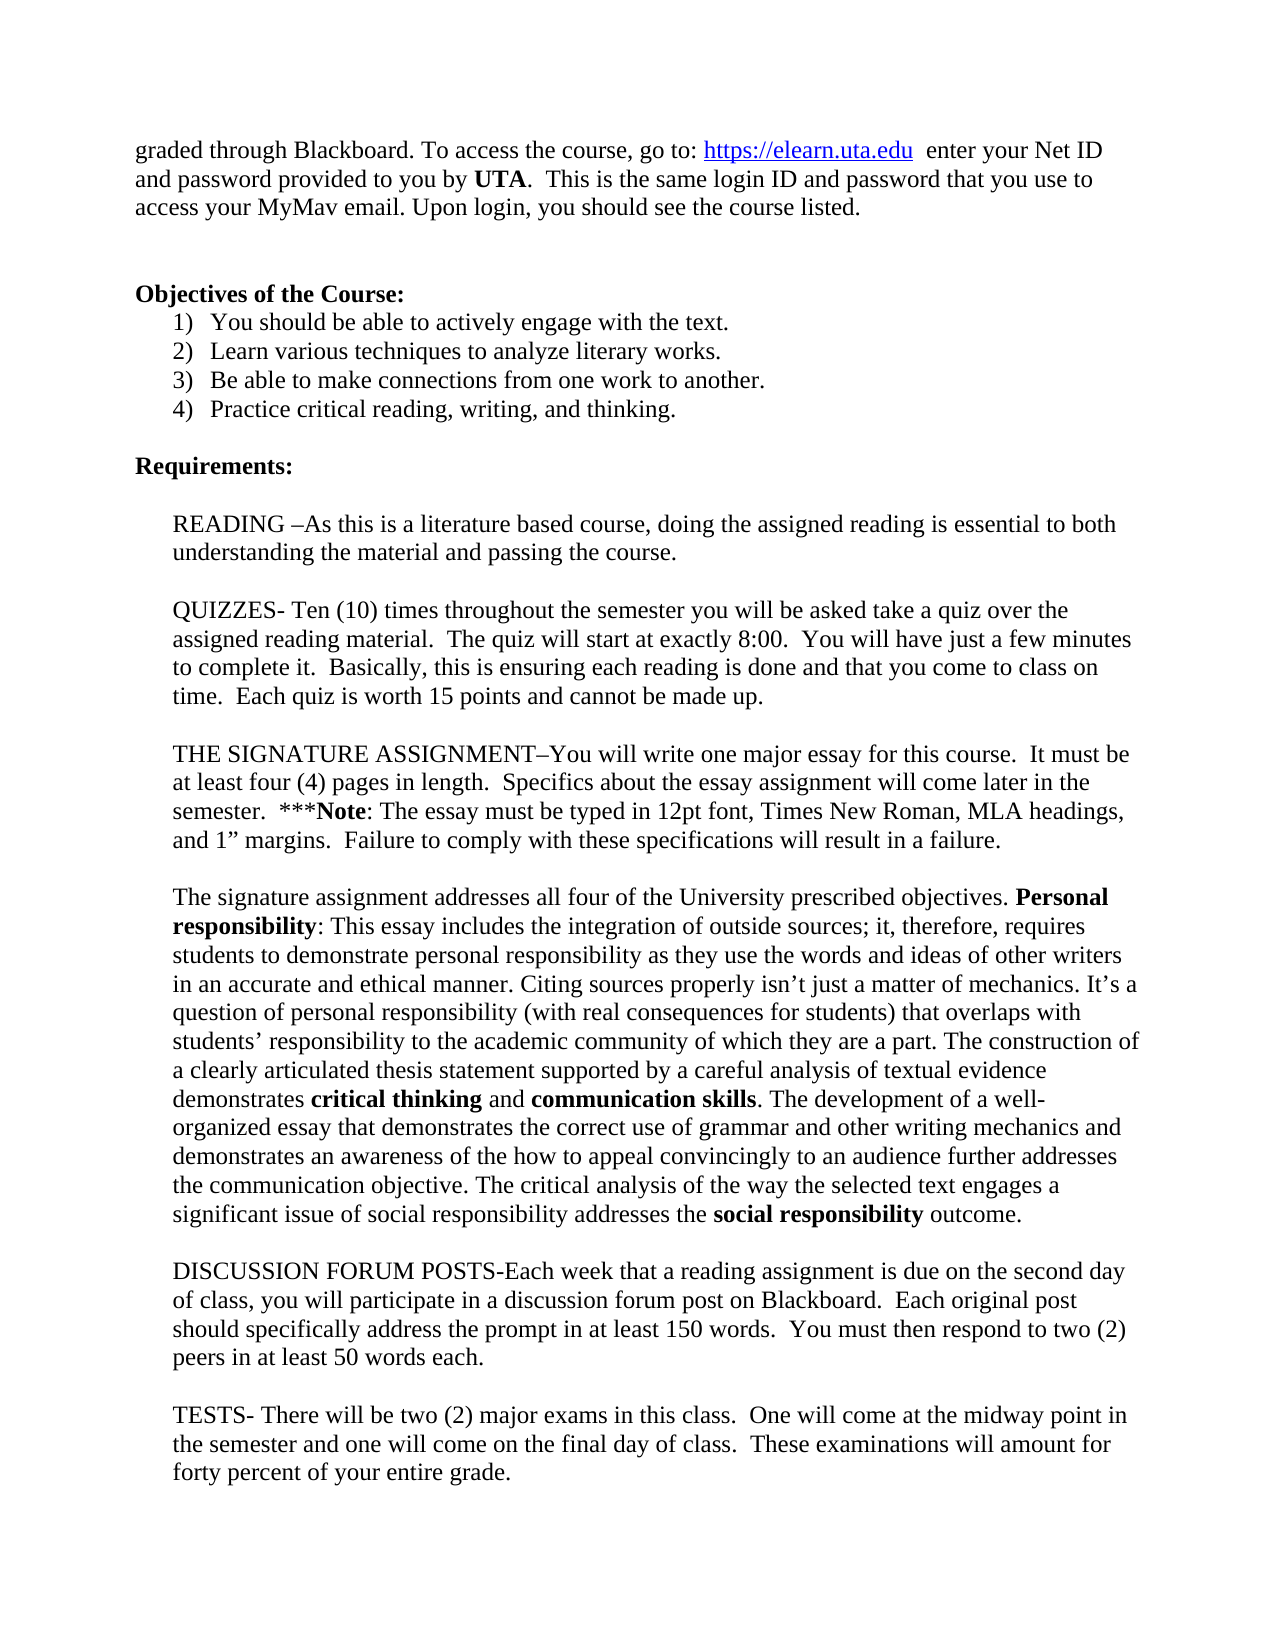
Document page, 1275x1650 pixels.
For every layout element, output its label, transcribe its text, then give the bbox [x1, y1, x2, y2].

list Learn various techniques to analyze literary works. [172, 336, 1140, 365]
text The signature assignment addresses all four of the University prescribed objectives. Personal responsibility: This essay includes the integration of outside sources; it, therefore, requires students to demonstrate personal responsibility as they use the words and ideas of other writers in an accurate and ethical manner. Citing sources properly isn’t just a matter of mechanics. It’s a question of personal responsibility (with real consequences for students) that overlaps with students’ responsibility to the academic community of which they are a part. The construction of a clearly articulated thesis statement supported by a careful analysis of textual evidence demonstrates critical thinking and communication skills. The development of a well-organized essay that demonstrates the correct use of grammar and other writing mechanics and demonstrates an awareness of the how to appeal convincingly to an audience further addresses the communication objective. The critical analysis of the way the selected text engages a significant issue of social responsibility addresses the social responsibility outcome. [172, 882, 1140, 1227]
text READING –As this is a literature based course, doing the assigned reading is essential to both understanding the material and passing the course. [172, 509, 1140, 566]
text DISCUSSION FORUM POSTS-Each week that a reading assignment is due on the second day of class, you will participate in a discussion forum post on Blackboard. Each original post should specifically address the prompt in at least 150 words. You must then respond to two (2) peers in at least 50 words each. [172, 1256, 1140, 1371]
list You should be able to actively engage with the text. [172, 307, 1140, 336]
text THE SIGNATURE ASSIGNMENT–You will write one major essay for this course. It must be at least four (4) pages in length. Specifics about the essay assignment will come later in the semester. ***Note: The essay must be typed in 12pt font, Times New Roman, MLA headings, and 1” margins. Failure to comply with these specifications will result in a failure. [172, 739, 1140, 854]
text Objectives of the Course: [135, 279, 1140, 307]
text Requirements: [135, 451, 1140, 480]
text TESTS- There will be two (2) major exams in this class. One will come at the midway point in the semester and one will come on the final day of class. These examinations will amount for forty percent of your entire grade. [172, 1400, 1140, 1486]
list Practice critical reading, writing, and thinking. [172, 394, 1140, 422]
text QUIZZES- Ten (10) times throughout the semester you will be asked take a quiz over the assigned reading material. The quiz will start at exactly 8:00. You will have just a few minutes to complete it. Basically, this is ensuring each reading is done and that you come to class on time. Each quiz is worth 15 points and cannot be made up. [172, 595, 1140, 710]
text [135, 135, 1140, 221]
list Be able to make connections from one work to another. [172, 365, 1140, 394]
